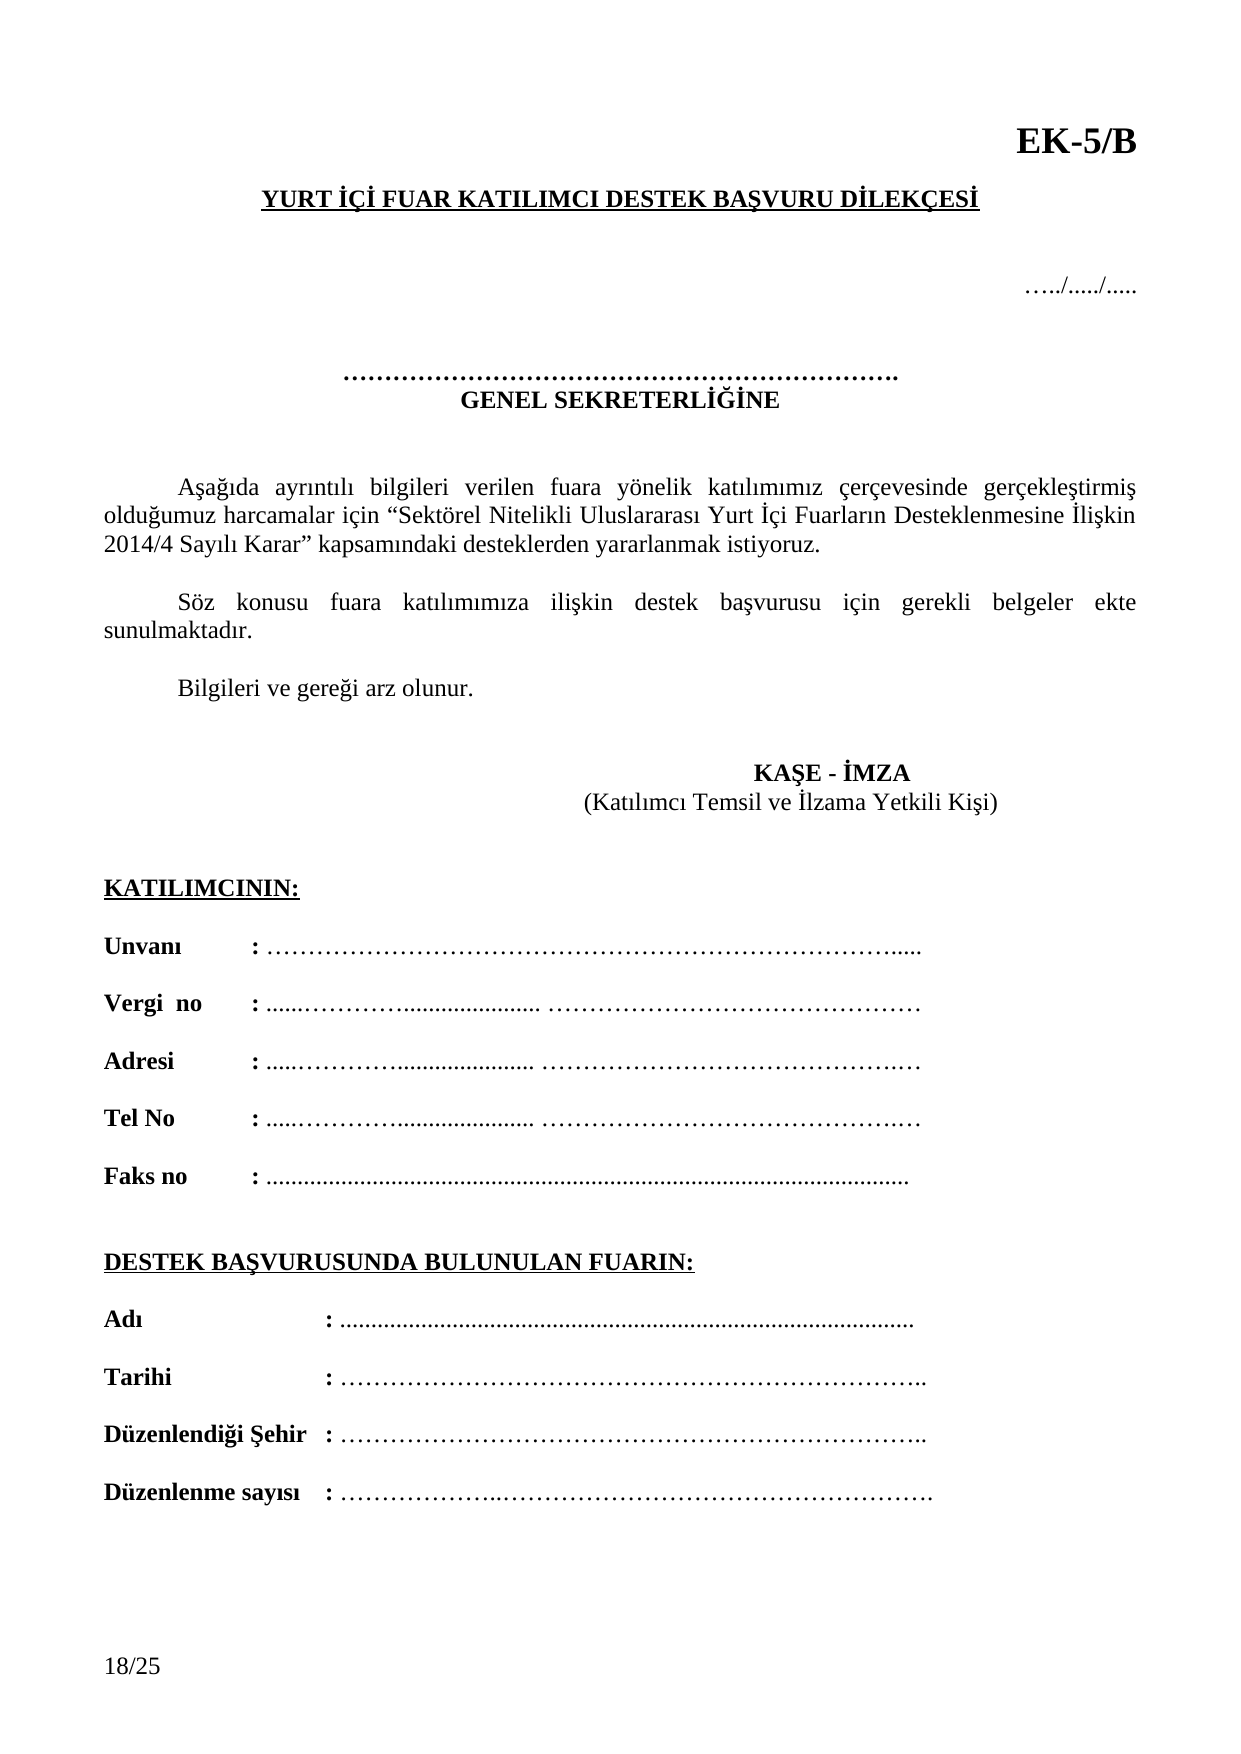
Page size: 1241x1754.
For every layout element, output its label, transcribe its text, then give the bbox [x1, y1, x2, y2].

text Tel No : .....…………...................... …………………………………….… [103, 1103, 1137, 1132]
text (Katılımcı Temsil ve İlzama Yetkili Kişi) [103, 787, 1137, 816]
text DESTEK BAŞVURUSUNDA BULUNULAN FUARIN: [103, 1247, 1137, 1276]
text KATILIMCININ: [103, 873, 1137, 902]
text Söz konusu fuara katılımımıza ilişkin destek başvurusu için gerekli belgeler ekte sunulmaktadır. [103, 587, 1137, 644]
text …../...../..... [103, 270, 1137, 299]
text EK-5/B [103, 118, 1137, 161]
text YURT İÇİ FUAR KATILIMCI DESTEK BAŞVURU DİLEKÇESİ [103, 184, 1137, 213]
text Adresi : .....…………...................... …………………………………….… [103, 1046, 1137, 1074]
text Adı : ............................................................................................ [103, 1304, 1137, 1333]
text Faks no : ....................................................................................................... [103, 1161, 1137, 1189]
text Aşağıda ayrıntılı bilgileri verilen fuara yönelik katılımımız çerçevesinde gerçekleştirmiş olduğumuz harcamalar için “Sektörel Nitelikli Uluslararası Yurt İçi Fuarların Desteklenmesine İlişkin 2014/4 Sayılı Karar” kapsamındaki desteklerden yararlanmak istiyoruz. [103, 472, 1137, 558]
text Düzenlenme sayısı : ………………..……………………………………………. [103, 1477, 1137, 1506]
text Bilgileri ve gereği arz olunur. [103, 673, 1137, 702]
text Unvanı : …………………………………………………………………..... [103, 931, 1137, 959]
text KAŞE - İMZA [103, 758, 1137, 787]
text Tarihi : …………………………………………………………….. [103, 1362, 1137, 1391]
text Vergi no : ......…………...................... ……………………………………… [103, 988, 1137, 1017]
text GENEL SEKRETERLİĞİNE [103, 385, 1137, 414]
text Düzenlendiği Şehir : …………………………………………………………….. [103, 1419, 1137, 1448]
text …………………………………………………………. [103, 357, 1137, 385]
